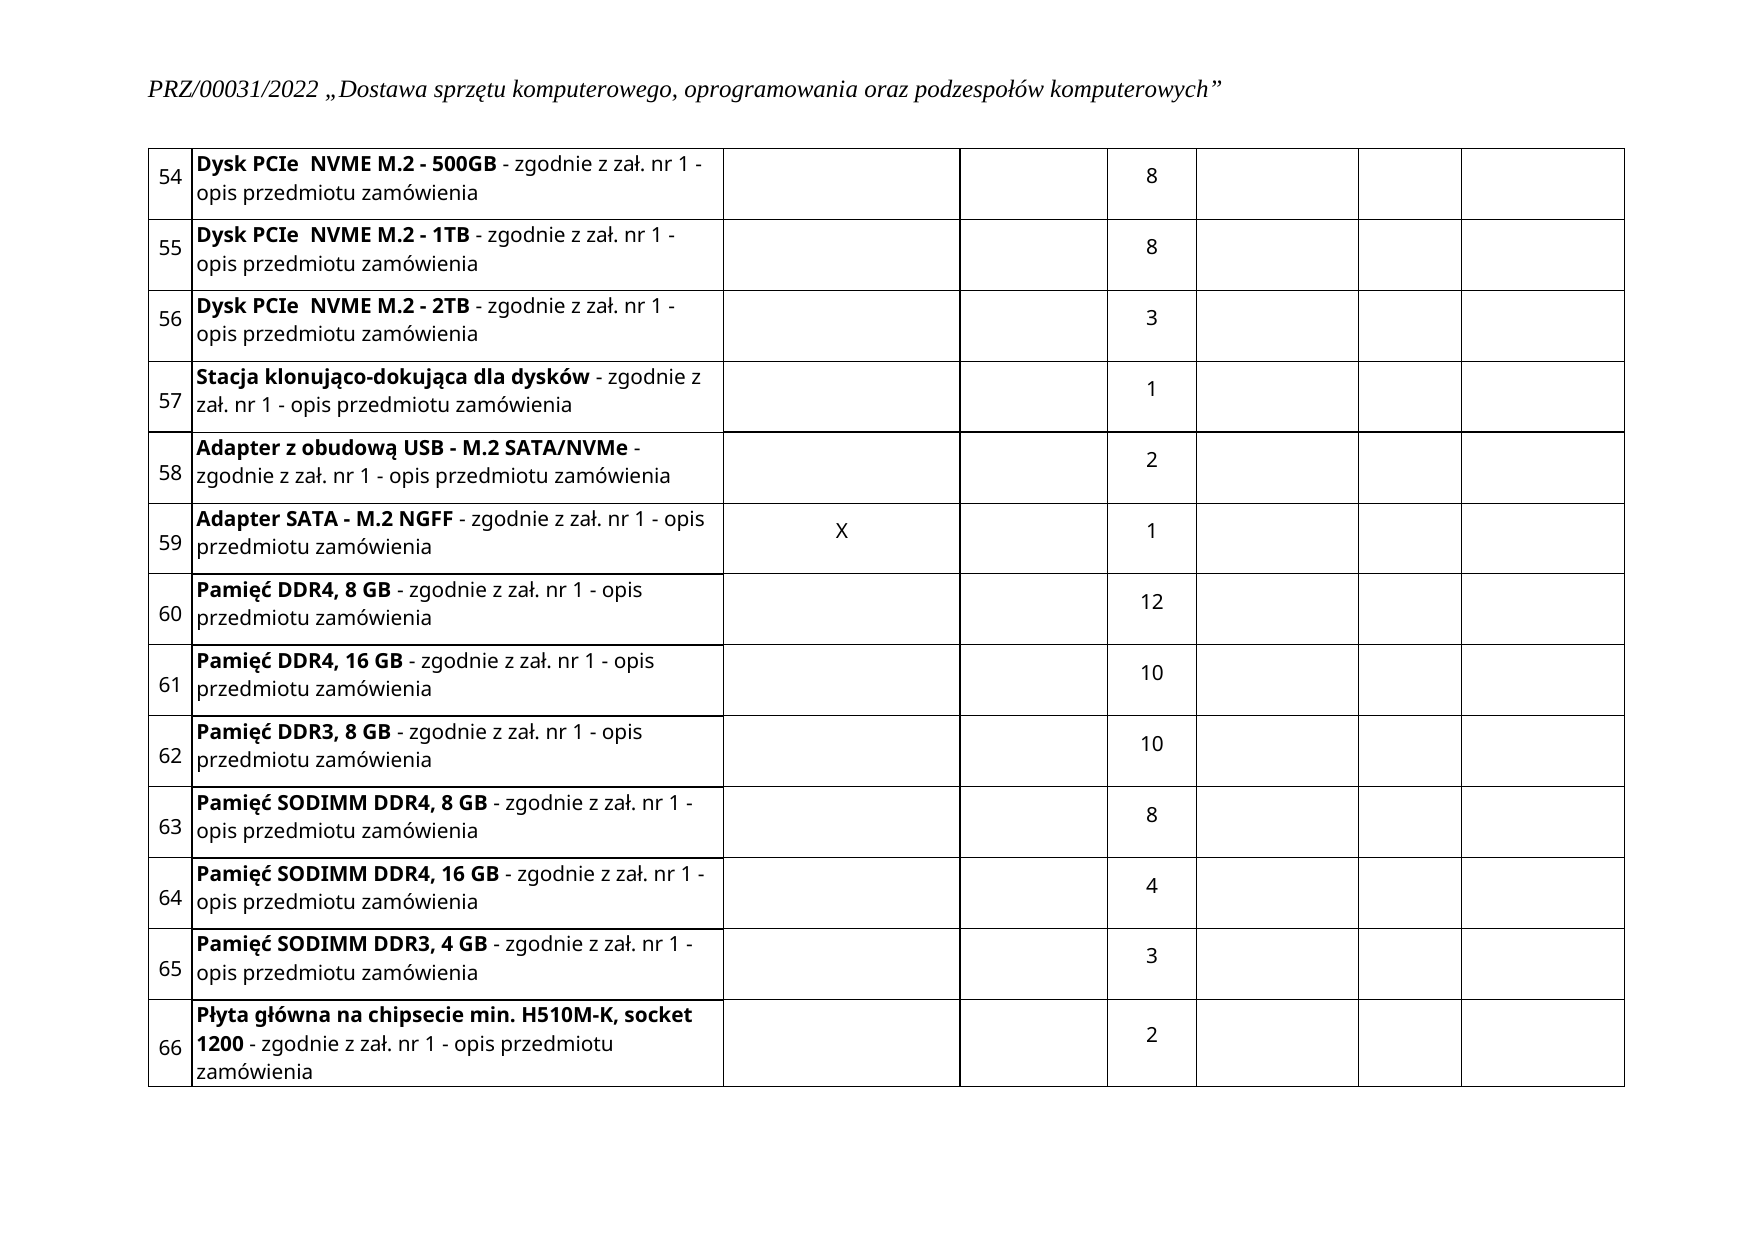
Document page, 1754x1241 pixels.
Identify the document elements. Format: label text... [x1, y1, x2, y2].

table_cell [1359, 716, 1461, 786]
table_cell 12 [1108, 574, 1196, 644]
table_cell Dysk PCIe NVME M.2 - 2TB - zgodnie z zał. nr 1 - opis przedmiotu zamówienia [193, 291, 723, 361]
table_cell [1359, 858, 1461, 928]
table_cell [1359, 504, 1461, 573]
table_cell Pamięć SODIMM DDR4, 8 GB - zgodnie z zał. nr 1 - opis przedmiotu zamówienia [193, 788, 723, 857]
table_cell [1462, 504, 1624, 573]
table_cell 66 [149, 1000, 191, 1086]
table_cell [961, 787, 1107, 857]
table_cell [1359, 220, 1461, 289]
table_cell 65 [149, 929, 191, 999]
table_cell 61 [149, 645, 191, 715]
table_cell 59 [149, 504, 191, 573]
table_cell [961, 291, 1107, 361]
table_cell [724, 291, 959, 361]
table_cell [724, 433, 959, 502]
table_cell [1462, 716, 1624, 786]
table_cell 3 [1108, 929, 1196, 999]
table_cell [724, 220, 959, 289]
table_cell [1197, 1000, 1358, 1086]
table_cell Płyta główna na chipsecie min. H510M-K, socket 1200 - zgodnie z zał. nr 1 - opis przedmiotu zamówienia [193, 1001, 723, 1086]
table_cell 8 [1108, 220, 1196, 289]
table_cell [1359, 291, 1461, 361]
table_cell 10 [1108, 645, 1196, 715]
table_cell [1462, 291, 1624, 361]
table_cell Pamięć DDR4, 8 GB - zgodnie z zał. nr 1 - opis przedmiotu zamówienia [193, 575, 723, 644]
table_cell 63 [149, 787, 191, 857]
table_cell [1359, 787, 1461, 857]
table_cell 8 [1108, 149, 1196, 219]
table_cell Adapter SATA - M.2 NGFF - zgodnie z zał. nr 1 - opis przedmiotu zamówienia [193, 504, 723, 573]
table_cell 60 [149, 574, 191, 644]
table_cell [961, 220, 1107, 289]
table_cell [1197, 504, 1358, 573]
table_cell [1197, 929, 1358, 999]
table_cell 64 [149, 858, 191, 928]
table_cell [961, 1000, 1107, 1086]
table_cell [1197, 220, 1358, 289]
table_cell [961, 149, 1107, 219]
table_cell 55 [149, 220, 191, 289]
table_cell Pamięć SODIMM DDR3, 4 GB - zgodnie z zał. nr 1 - opis przedmiotu zamówienia [193, 930, 723, 999]
table_cell [1197, 149, 1358, 219]
table_cell Pamięć SODIMM DDR4, 16 GB - zgodnie z zał. nr 1 - opis przedmiotu zamówienia [193, 859, 723, 928]
table_cell [1359, 433, 1461, 502]
table_cell Stacja klonująco-dokująca dla dysków - zgodnie z zał. nr 1 - opis przedmiotu zamówienia [193, 362, 723, 431]
table_cell [1197, 645, 1358, 715]
table_cell [724, 645, 959, 715]
table_cell [724, 858, 959, 928]
table_cell [1462, 858, 1624, 928]
table_cell [1359, 645, 1461, 715]
table_cell [1462, 929, 1624, 999]
table_cell Dysk PCIe NVME M.2 - 500GB - zgodnie z zał. nr 1 - opis przedmiotu zamówienia [193, 149, 723, 219]
table_cell Pamięć DDR4, 16 GB - zgodnie z zał. nr 1 - opis przedmiotu zamówienia [193, 646, 723, 715]
table_cell [1197, 574, 1358, 644]
table_cell [961, 858, 1107, 928]
table_cell [1462, 220, 1624, 289]
table_cell [724, 787, 959, 857]
table_cell [961, 362, 1107, 431]
table_cell [1462, 433, 1624, 502]
table_cell 57 [149, 362, 191, 431]
table_cell 2 [1108, 433, 1196, 502]
table_cell [961, 574, 1107, 644]
table_cell [1359, 1000, 1461, 1086]
table_cell [1197, 787, 1358, 857]
table_cell [724, 716, 959, 786]
table_cell [724, 1000, 959, 1086]
table_cell 4 [1108, 858, 1196, 928]
table_cell [961, 645, 1107, 715]
table_cell [1462, 1000, 1624, 1086]
table_cell [1359, 929, 1461, 999]
table_cell 10 [1108, 716, 1196, 786]
table_cell [1462, 787, 1624, 857]
table_cell [724, 574, 959, 644]
table_cell [724, 929, 959, 999]
table_cell [1462, 574, 1624, 644]
table_cell [1462, 645, 1624, 715]
table_cell Adapter z obudową USB - M.2 SATA/NVMe - zgodnie z zał. nr 1 - opis przedmiotu zamówienia [193, 433, 723, 502]
table_cell X [724, 504, 959, 573]
table_cell [961, 716, 1107, 786]
table_cell [1197, 291, 1358, 361]
table_cell [1462, 149, 1624, 219]
table_cell Pamięć DDR3, 8 GB - zgodnie z zał. nr 1 - opis przedmiotu zamówienia [193, 717, 723, 786]
table_cell 58 [149, 433, 191, 502]
table_cell [1197, 433, 1358, 502]
table_cell [1359, 149, 1461, 219]
table_cell [1197, 716, 1358, 786]
table_cell 2 [1108, 1000, 1196, 1086]
table_cell [961, 433, 1107, 502]
table_cell [1359, 362, 1461, 431]
table_cell [1462, 362, 1624, 431]
table_cell [1359, 574, 1461, 644]
table_cell [724, 362, 959, 431]
table_cell [724, 149, 959, 219]
table_cell [961, 929, 1107, 999]
table_cell 3 [1108, 291, 1196, 361]
table_cell 1 [1108, 504, 1196, 573]
table_cell 56 [149, 291, 191, 361]
table_cell 54 [149, 149, 191, 219]
table_cell Dysk PCIe NVME M.2 - 1TB - zgodnie z zał. nr 1 - opis przedmiotu zamówienia [193, 220, 723, 289]
table_cell 8 [1108, 787, 1196, 857]
table_cell [1197, 362, 1358, 431]
table_cell [1197, 858, 1358, 928]
table_cell [961, 504, 1107, 573]
table_cell 62 [149, 716, 191, 786]
table_cell 1 [1108, 362, 1196, 431]
